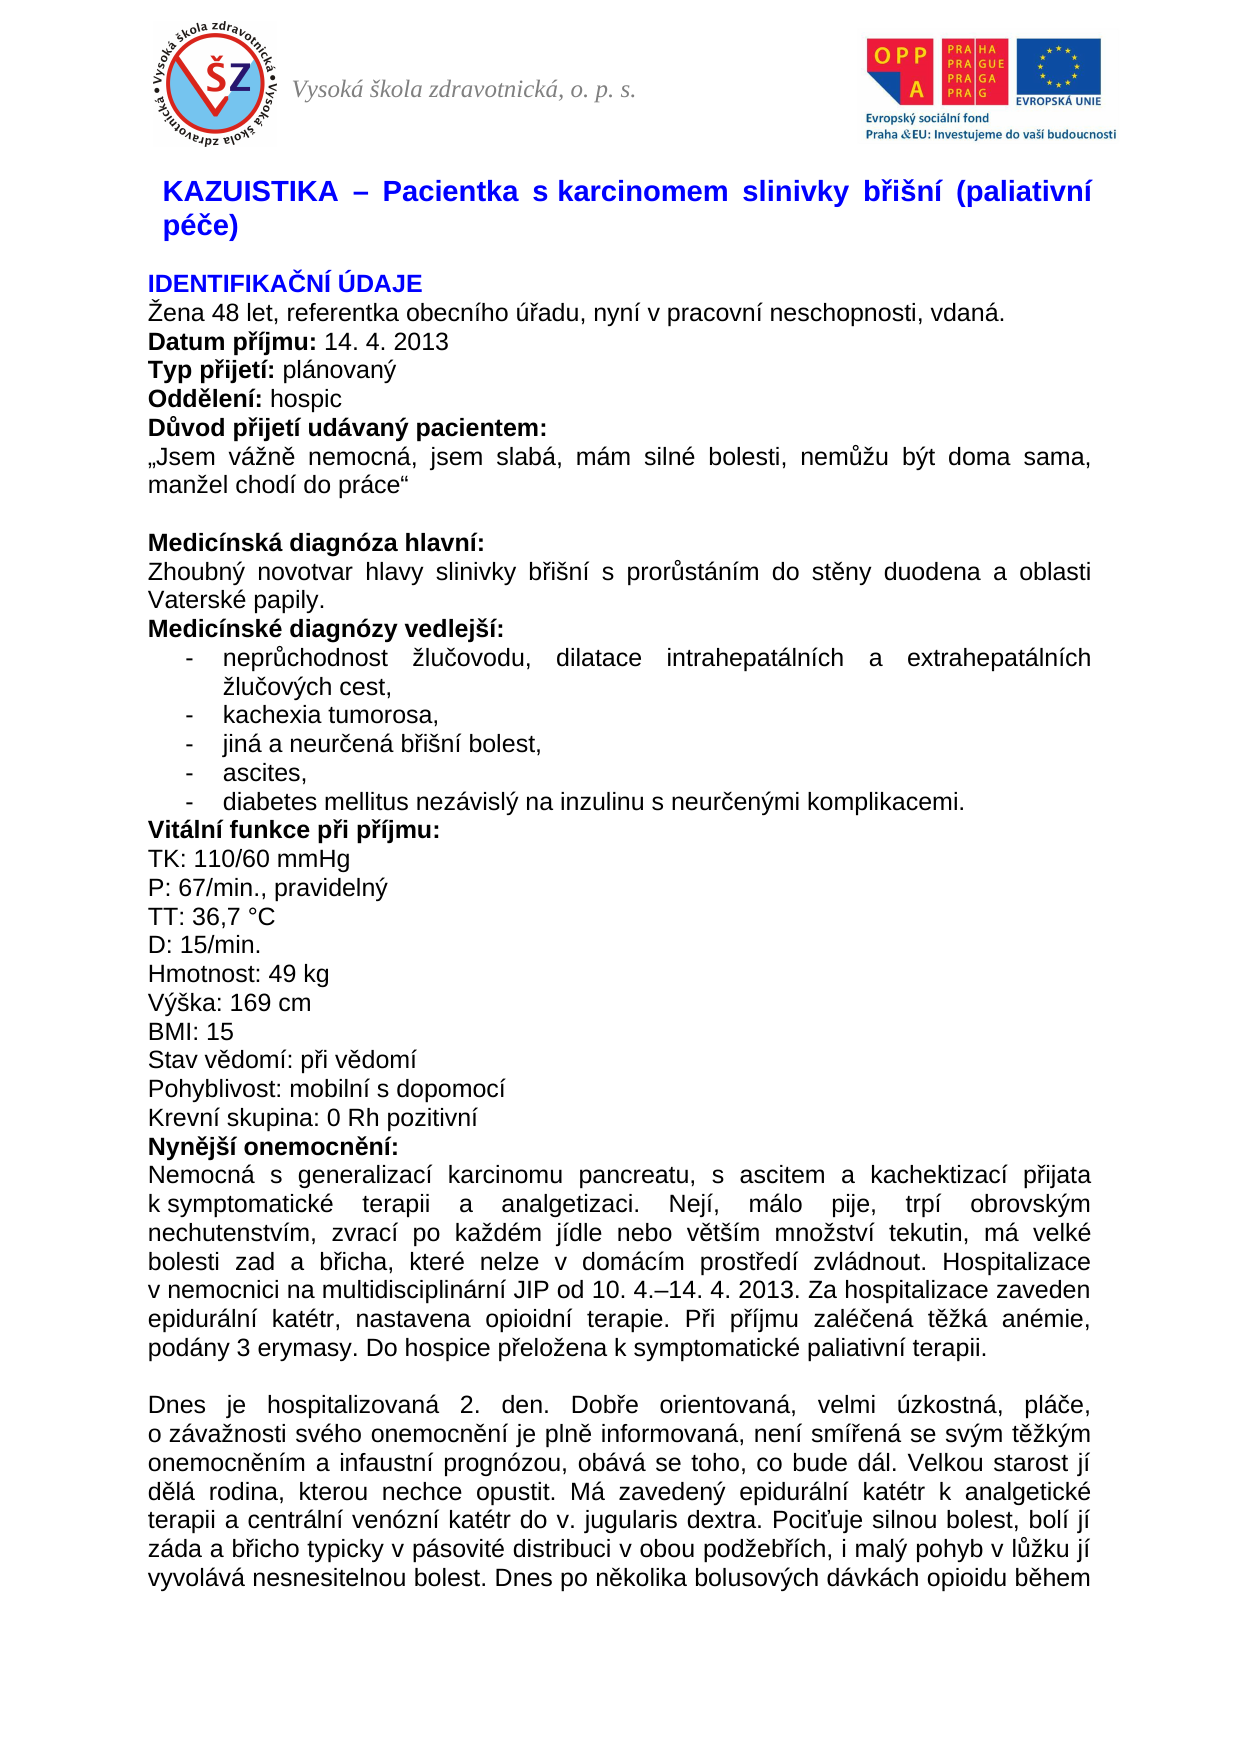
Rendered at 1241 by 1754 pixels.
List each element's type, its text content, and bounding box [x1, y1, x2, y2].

text „Jsem vážně nemocná, jsem slabá, mám silné bolesti, nemůžu být doma sama, manžel chodí do práce“ [148, 442, 1093, 499]
text Oddělení: hospic [148, 384, 1093, 413]
text Typ přijetí: plánovaný [148, 355, 1093, 384]
text TK: 110/60 mmHg [148, 844, 1093, 873]
text Datum příjmu: 14. 4. 2013 [148, 327, 1093, 355]
picture [854, 25, 1122, 147]
text Zhoubný novotvar hlavy slinivky břišní s prorůstáním do stěny duodena a oblasti Vaterské papily. [148, 557, 1093, 614]
text Stav vědomí: při vědomí [148, 1045, 1093, 1074]
text Výška: 169 cm [148, 988, 1093, 1017]
text Medicínské diagnózy vedlejší: [148, 614, 1093, 643]
list jiná a neurčená břišní bolest, [185, 729, 1093, 758]
text Hmotnost: 49 kg [148, 959, 1093, 988]
text TT: 36,7 °C [148, 902, 1093, 930]
text P: 67/min., pravidelný [148, 873, 1093, 902]
list diabetes mellitus nezávislý na inzulinu s neurčenými komplikacemi. [185, 787, 1093, 815]
text Nemocná s generalizací karcinomu pancreatu, s ascitem a kachektizací přijata k symptomatické terapii a analgetizaci. Nejí, málo pije, trpí obrovským nechutenstvím, zvrací po každém jídle nebo větším množství tekutin, má velké bolesti zad a břicha, které nelze v domácím prostředí zvládnout. Hospitalizace v nemocnici na multidisciplinární JIP od 10. 4.–14. 4. 2013. Za hospitalizace zaveden epidurální katétr, nastavena opioidní terapie. Při příjmu zaléčená těžká anémie, podány 3 erymasy. Do hospice přeložena k symptomatické paliativní terapii. [148, 1160, 1093, 1362]
list neprůchodnost žlučovodu, dilatace intrahepatálních a extrahepatálních žlučových cest, [185, 643, 1093, 700]
text Žena 48 let, referentka obecního úřadu, nyní v pracovní neschopnosti, vdaná. [148, 298, 1093, 327]
text Krevní skupina: 0 Rh pozitivní [148, 1103, 1093, 1132]
text Důvod přijetí udávaný pacientem: [148, 413, 1093, 442]
text Nynější onemocnění: [148, 1132, 1093, 1160]
text Vitální funkce při příjmu: [148, 815, 1093, 844]
picture [153, 21, 277, 147]
text Medicínská diagnóza hlavní: [148, 528, 1093, 557]
list ascites, [185, 758, 1093, 787]
text BMI: 15 [148, 1017, 1093, 1045]
list kachexia tumorosa, [185, 700, 1093, 729]
text Pohyblivost: mobilní s dopomocí [148, 1074, 1093, 1103]
text IDENTIFIKAČNÍ ÚDAJE [148, 269, 1093, 298]
text D: 15/min. [148, 930, 1093, 959]
subtitle Kazuistika – Pacientka s karcinomem slinivky břišní (paliativní péče) [162, 174, 1093, 241]
